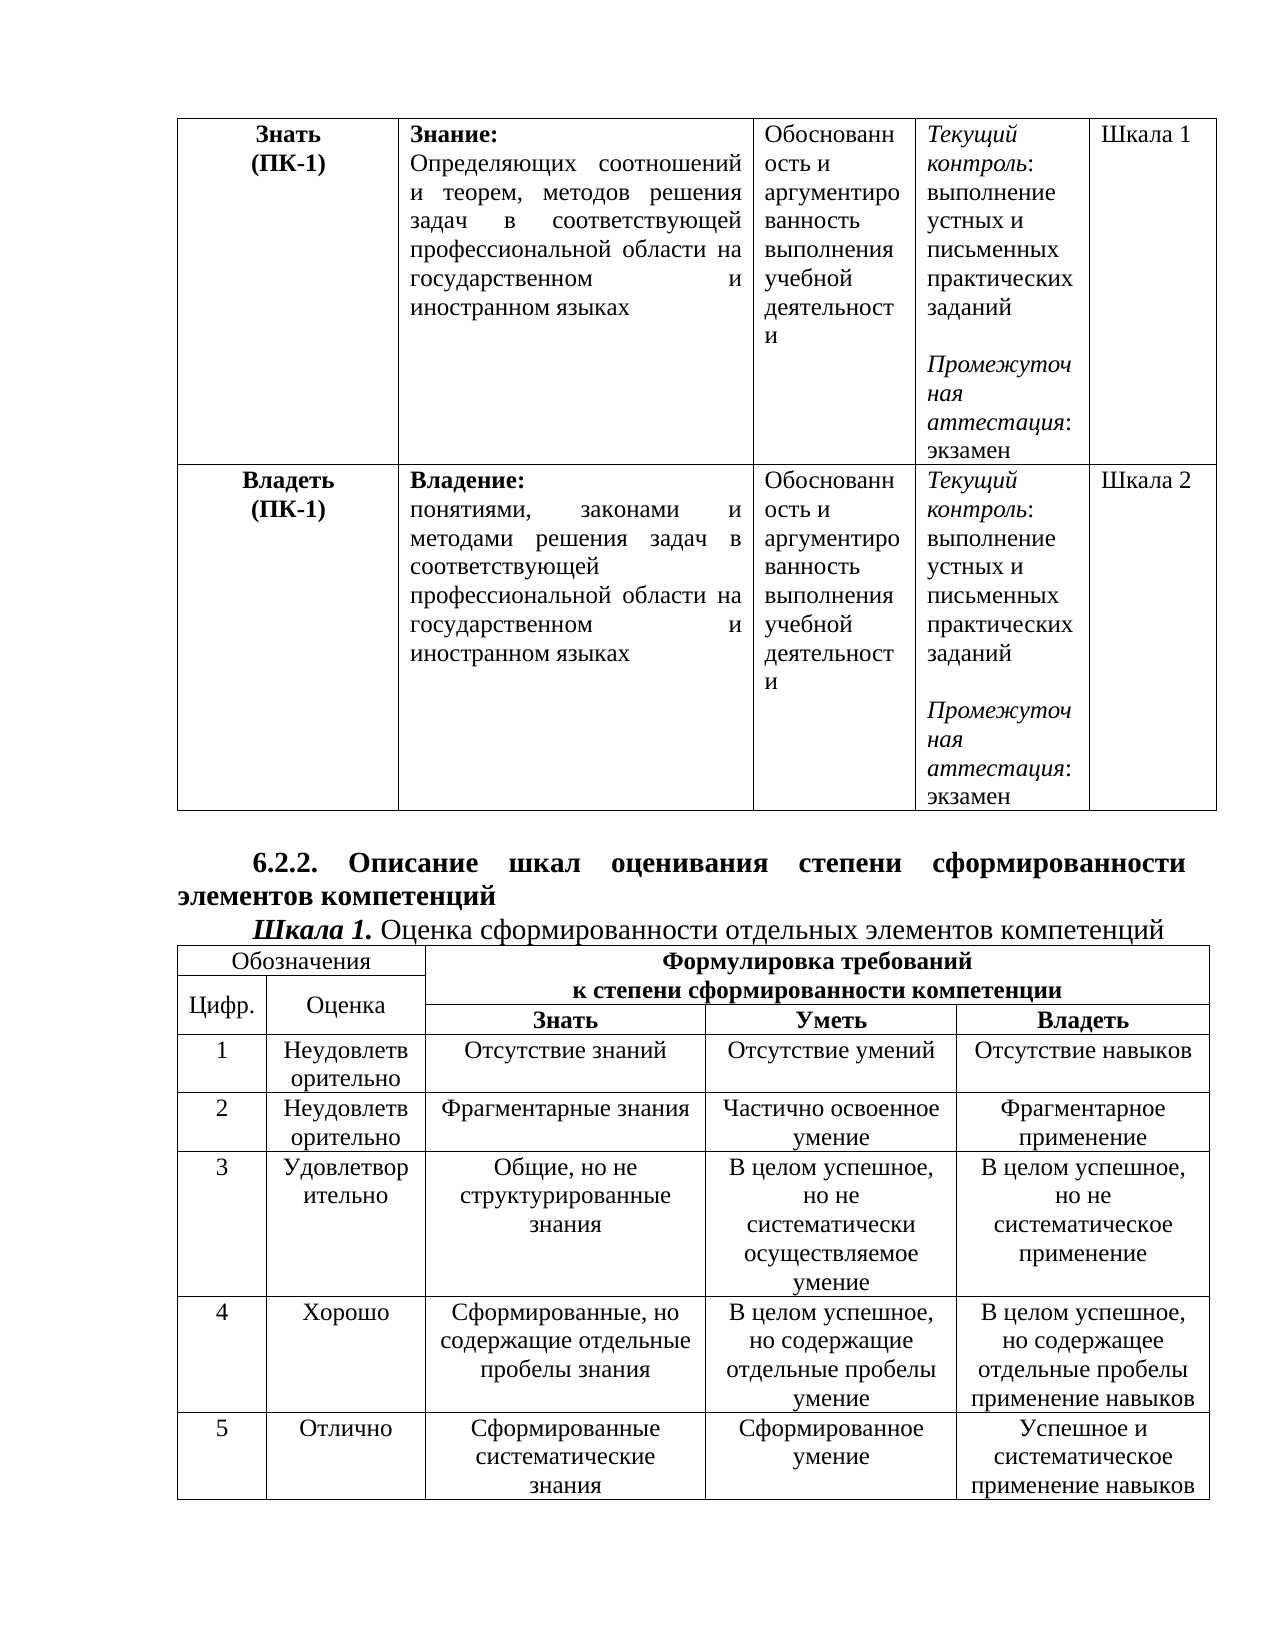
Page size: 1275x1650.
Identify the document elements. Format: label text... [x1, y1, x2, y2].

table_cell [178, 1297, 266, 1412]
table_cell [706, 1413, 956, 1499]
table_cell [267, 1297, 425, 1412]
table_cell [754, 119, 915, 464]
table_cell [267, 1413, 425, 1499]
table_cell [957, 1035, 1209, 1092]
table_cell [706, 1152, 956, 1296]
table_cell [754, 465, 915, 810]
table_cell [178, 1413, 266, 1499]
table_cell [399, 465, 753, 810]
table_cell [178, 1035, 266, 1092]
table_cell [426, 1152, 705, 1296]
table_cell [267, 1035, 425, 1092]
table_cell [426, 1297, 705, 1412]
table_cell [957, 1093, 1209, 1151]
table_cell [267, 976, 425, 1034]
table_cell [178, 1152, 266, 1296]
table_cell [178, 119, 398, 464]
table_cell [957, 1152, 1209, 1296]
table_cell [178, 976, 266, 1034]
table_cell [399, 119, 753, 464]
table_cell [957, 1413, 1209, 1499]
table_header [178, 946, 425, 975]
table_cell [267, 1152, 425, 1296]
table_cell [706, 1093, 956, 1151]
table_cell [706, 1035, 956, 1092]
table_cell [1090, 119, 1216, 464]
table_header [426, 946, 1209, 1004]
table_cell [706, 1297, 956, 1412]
text 6.2.2. Описание шкал оценивания степени сформированности элементов компетенций [177, 845, 1186, 912]
text Шкала 1. Оценка сформированности отдельных элементов компетенций [177, 912, 1186, 945]
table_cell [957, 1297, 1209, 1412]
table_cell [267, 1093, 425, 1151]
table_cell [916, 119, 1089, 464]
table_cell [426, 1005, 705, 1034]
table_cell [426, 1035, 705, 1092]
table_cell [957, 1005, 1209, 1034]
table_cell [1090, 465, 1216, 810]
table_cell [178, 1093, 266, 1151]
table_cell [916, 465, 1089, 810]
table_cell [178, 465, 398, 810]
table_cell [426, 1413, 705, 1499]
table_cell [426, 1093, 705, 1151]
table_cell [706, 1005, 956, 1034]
